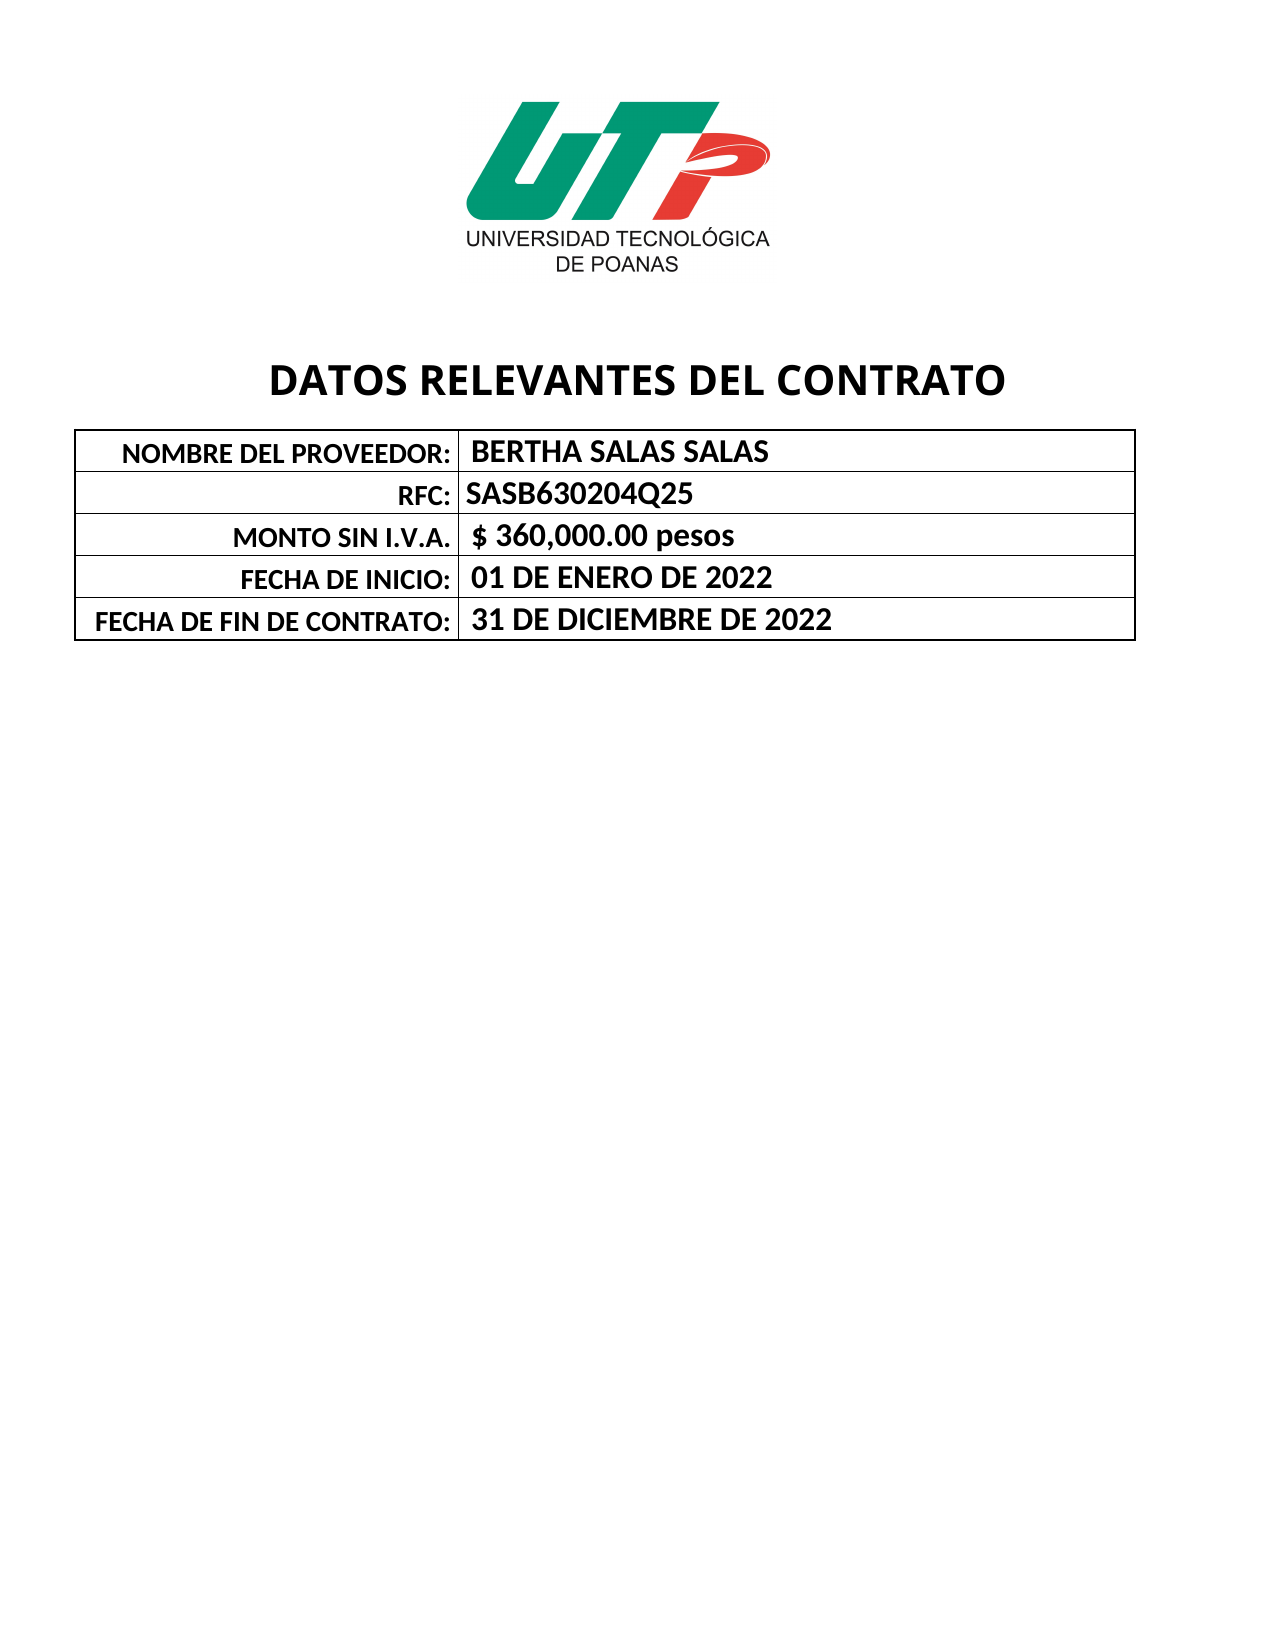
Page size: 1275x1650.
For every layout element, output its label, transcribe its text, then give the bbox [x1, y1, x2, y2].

picture [458, 94, 778, 283]
table_cell RFC: [76, 472, 458, 513]
text DATOS RELEVANTES DEL CONTRATO [75, 351, 1200, 407]
table_cell MONTO SIN I.V.A. [76, 514, 458, 555]
table_header BERTHA SALAS SALAS [459, 431, 1134, 471]
table_cell FECHA DE INICIO: [76, 556, 458, 597]
table_cell FECHA DE FIN DE CONTRATO: [76, 598, 458, 638]
table_cell 31 DE DICIEMBRE DE 2022 [459, 598, 1134, 638]
table_cell SASB630204Q25 [459, 472, 1134, 513]
table_cell $ 360,000.00 pesos [459, 514, 1134, 555]
table_header NOMBRE DEL PROVEEDOR: [76, 431, 458, 471]
table_cell 01 DE ENERO DE 2022 [459, 556, 1134, 597]
